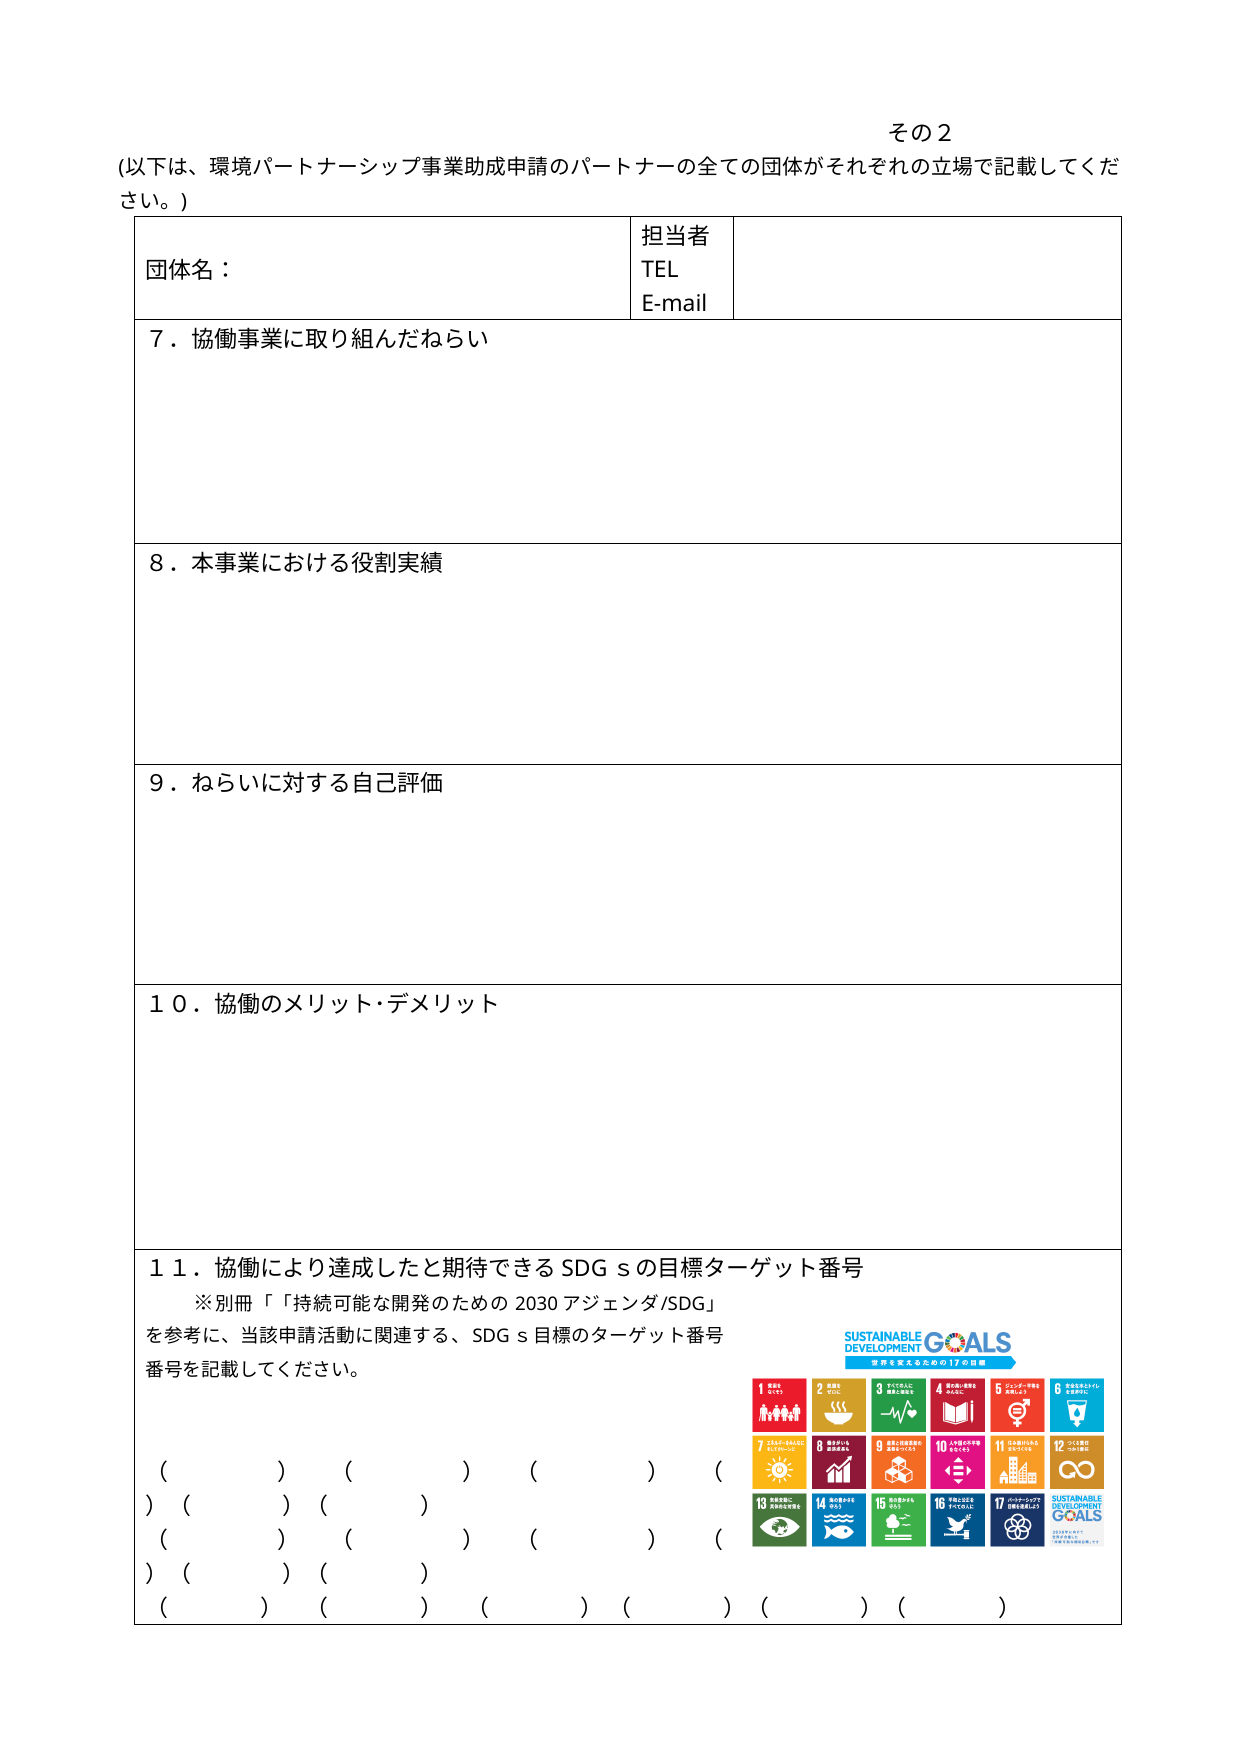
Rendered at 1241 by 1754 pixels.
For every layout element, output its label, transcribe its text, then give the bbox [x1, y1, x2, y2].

table_header 担当者 TEL E-mail [631, 217, 733, 319]
table_cell ９．ねらいに対する自己評価 [135, 765, 1121, 984]
table_cell １０．協働のメリット･デメリット [135, 985, 1121, 1249]
table_cell ８．本事業における役割実績 [135, 544, 1121, 764]
table_header [734, 217, 1121, 319]
table_header 団体名： [135, 217, 630, 319]
text ※所定の欄に書ききれない場合は、別の紙に記載してください。 その２ [118, 114, 1122, 148]
text (以下は、環境パートナーシップ事業助成申請のパートナーの全ての団体がそれぞれの立場で記載してください。) [118, 148, 1122, 216]
table_cell ７．協働事業に取り組んだねらい [135, 320, 1121, 543]
table_cell １１．協働により達成したと期待できるSDGｓの目標ターゲット番号 ※別冊「「持続可能な開発のための2030アジェンダ/SDG」を参考に、当該申請活動に関連する、SDGｓ目標のターゲット番号番号を記載してください。 （ ） （ ） （ ） （ ）（ ）（ ） （ ） （ ） （ ） （ ）（ ）（ ） （ ） （ ） （ ） （ ）（ ）（ ） [135, 1250, 1121, 1623]
